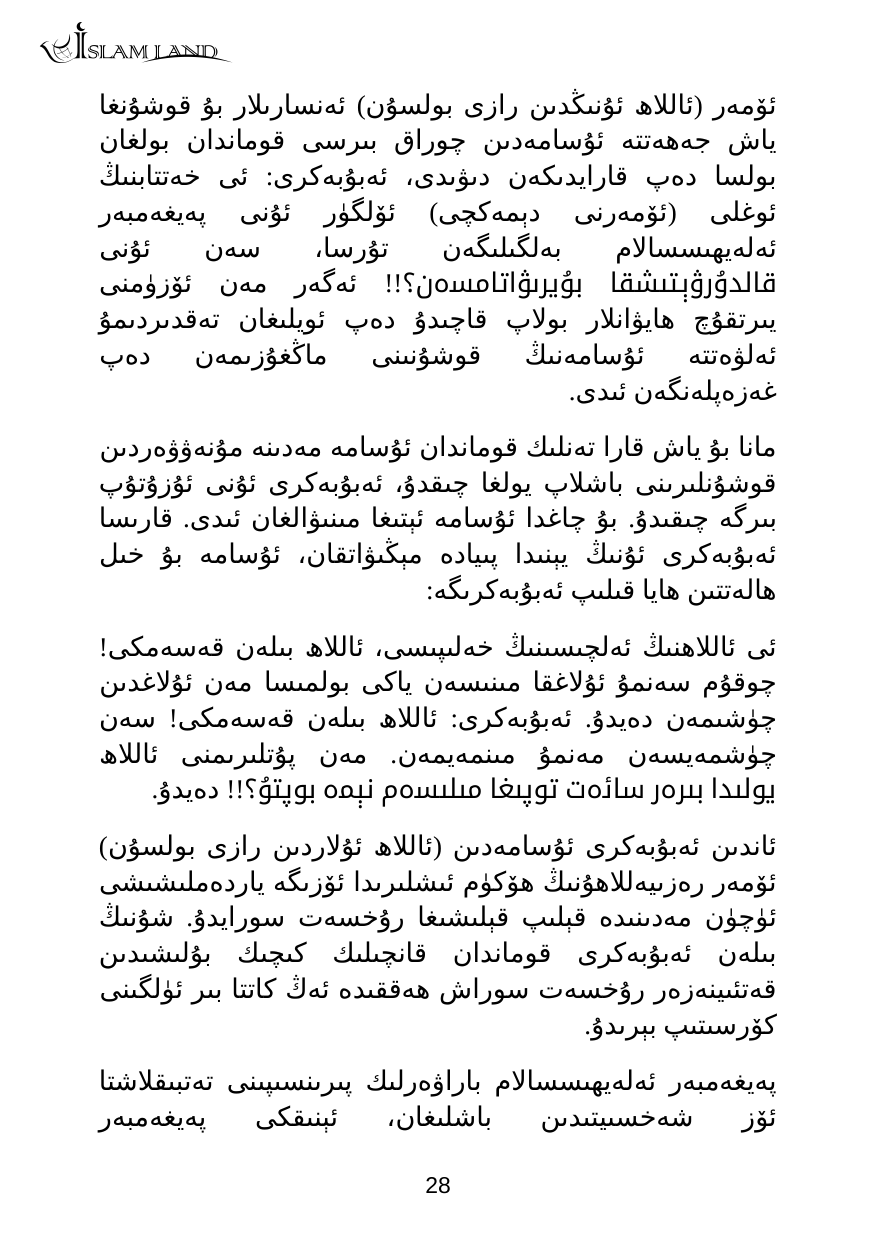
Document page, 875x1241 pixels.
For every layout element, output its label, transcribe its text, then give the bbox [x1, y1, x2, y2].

picture [39, 22, 233, 63]
text ئى ئاللاھنىڭ ئەلچىسىنىڭ خەلىپىسى، ئاللاھ بىلەن قەسەمكى! چوقۇم سەنمۇ ئۇلاغقا مىنىسەن ياكى بولمىسا مەن ئۇلاغدىن چۈشىمەن دەيدۇ. ئەبۇبەكرى: ئاللاھ بىلەن قەسەمكى! سەن چۈشمەيسەن مەنمۇ مىنمەيمەن. مەن پۇتلىرىمنى ئاللاھ يولىدا بىرەر سائەت توپىغا مىلىسەم نېمە بوپتۇ؟!! دەيدۇ. [99, 631, 777, 805]
text مانا بۇ ياش قارا تەنلىك قوماندان ئۇسامە مەدىنە مۇنەۋۋەردىن قوشۇنلىرىنى باشلاپ يولغا چىقدۇ، ئەبۇبەكرى ئۇنى ئۇزۇتۇپ بىرگە چىقىدۇ. بۇ چاغدا ئۇسامە ئېتىغا مىنىۋالغان ئىدى. قارىسا ئەبۇبەكرى ئۇنىڭ يېنىدا پىيادە مېڭىۋاتقان، ئۇسامە بۇ خىل ھالەتتىن ھايا قىلىپ ئەبۇبەكرىگە: [99, 431, 777, 605]
text ئاندىن ئەبۇبەكرى ئۇسامەدىن (ئاللاھ ئۇلاردىن رازى بولسۇن) ئۆمەر رەزىيەللاھۇنىڭ ھۆكۈم ئىشلىرىدا ئۆزىگە ياردەملىشىشى ئۈچۈن مەدىنىدە قېلىپ قېلىشىغا رۇخسەت سورايدۇ. شۇنىڭ بىلەن ئەبۇبەكرى قوماندان قانچىلىك كىچىك بۇلىشىدىن قەتئىينەزەر رۇخسەت سوراش ھەققىدە ئەڭ كاتتا بىر ئۈلگىنى كۆرسىتىپ بېرىدۇ. [99, 830, 777, 1040]
text ئۆمەر (ئاللاھ ئۇنىڭدىن رازى بولسۇن) ئەنسارىلار بۇ قوشۇنغا ياش جەھەتتە ئۇسامەدىن چوراق بىرسى قوماندان بولغان بولسا دەپ قارايدىكەن دىۋىدى، ئەبۇبەكرى: ئى خەتتابنىڭ ئوغلى (ئۆمەرنى دېمەكچى) ئۆلگۈر ئۇنى پەيغەمبەر ئەلەيھىسسالام بەلگىلىگەن تۇرسا، سەن ئۇنى قالدۇرۋېتىشقا بۇيرىۋاتامسەن؟!! ئەگەر مەن ئۆزۈمنى يىرتقۇچ ھايۋانلار بولاپ قاچىدۇ دەپ ئويلىغان تەقدىردىمۇ ئەلۋەتتە ئۇسامەنىڭ قوشۇنىنى ماڭغۇزىمەن دەپ غەزەپلەنگەن ئىدى. [99, 89, 777, 406]
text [99, 1065, 777, 1132]
